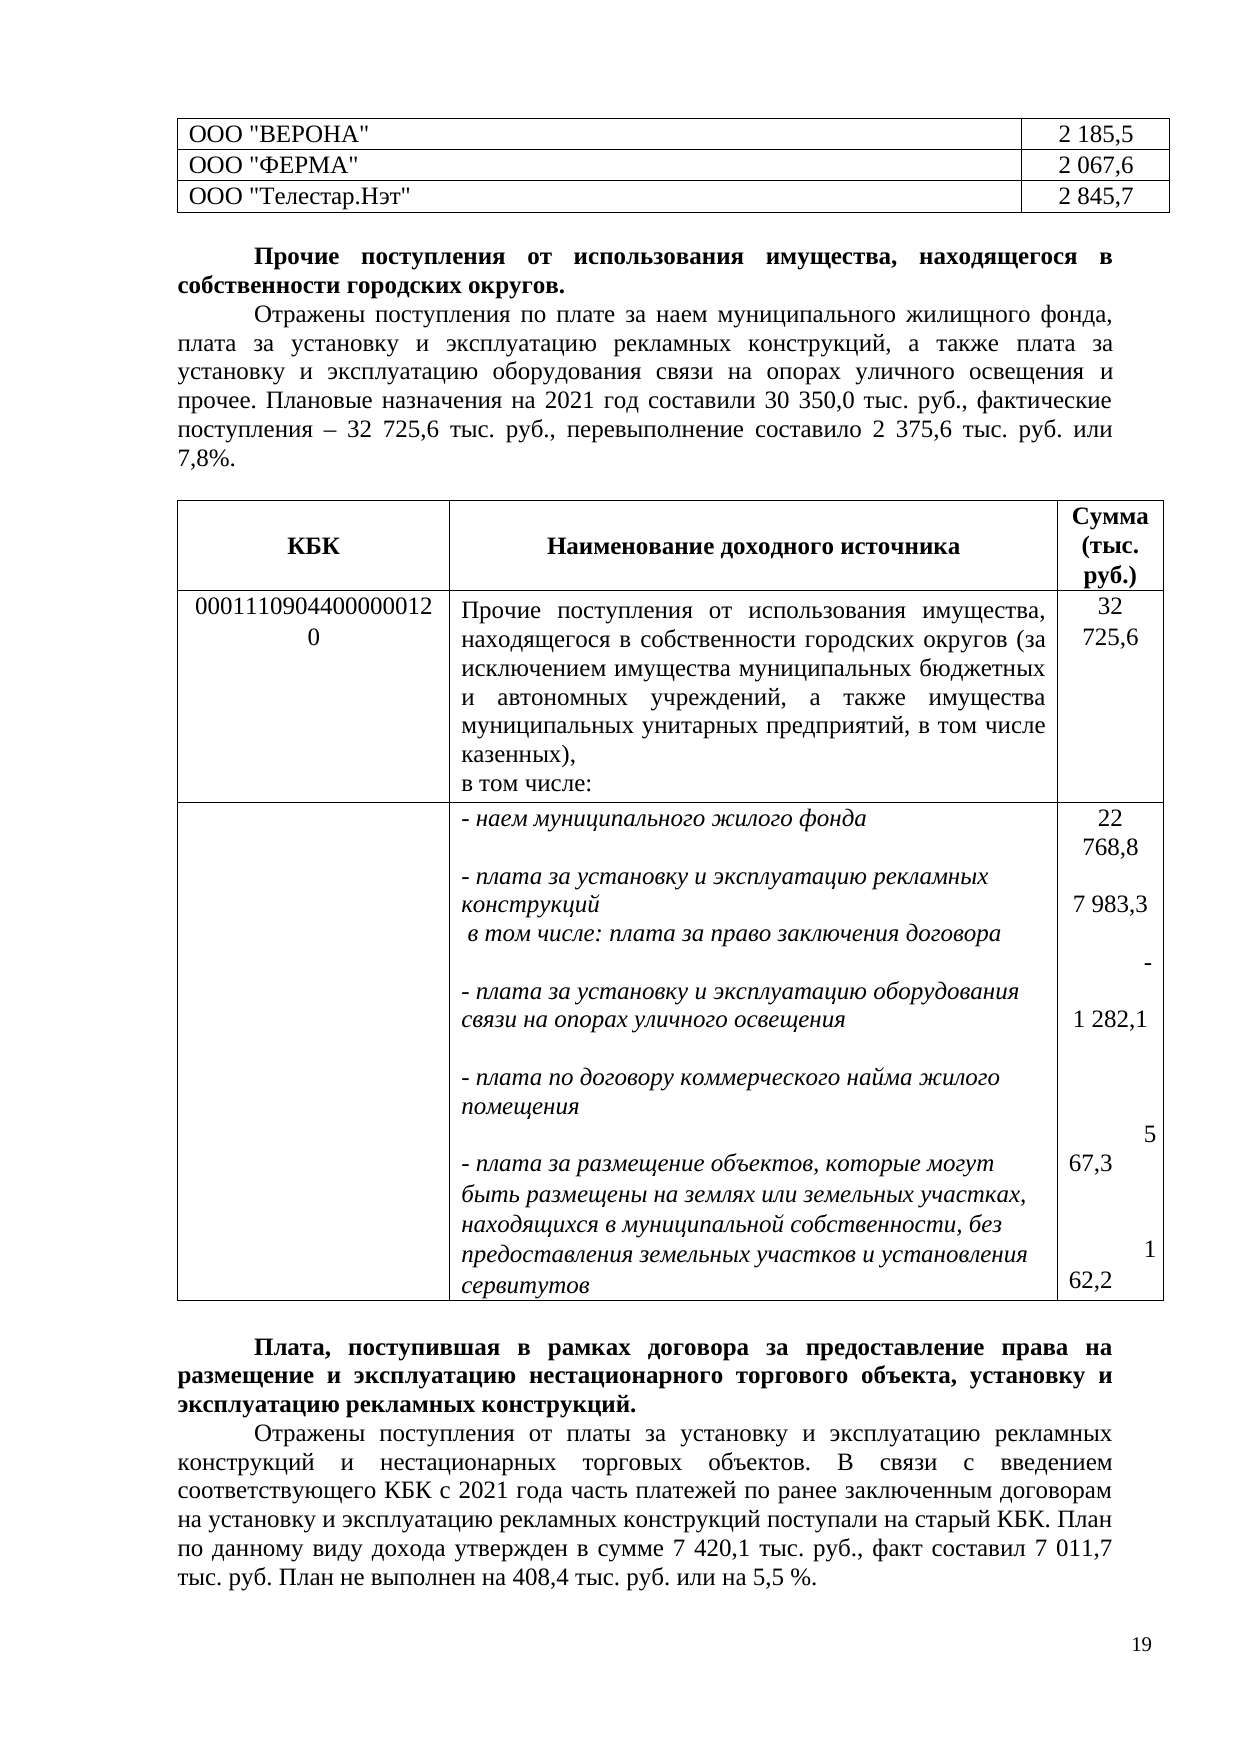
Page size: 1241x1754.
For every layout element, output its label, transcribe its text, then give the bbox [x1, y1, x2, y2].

text Отражены поступления от платы за установку и эксплуатацию рекламных конструкций и нестационарных торговых объектов. В связи с введением соответствующего КБК с 2021 года часть платежей по ранее заключенным договорам на установку и эксплуатацию рекламных конструкций поступали на старый КБК. План по данному виду дохода утвержден в сумме 7 420,1 тыс. руб., факт составил 7 011,7 тыс. руб. План не выполнен на 408,4 тыс. руб. или на 5,5 %. [177, 1418, 1113, 1590]
table_cell 2 185,5 [1022, 119, 1169, 149]
text Плата, поступившая в рамках договора за предоставление права на размещение и эксплуатацию нестационарного торгового объекта, установку и эксплуатацию рекламных конструкций. [177, 1332, 1113, 1418]
table_cell [178, 803, 449, 1300]
table_cell 2 845,7 [1022, 181, 1169, 212]
table_cell 32 725,6 [1058, 591, 1163, 802]
text Прочие поступления от использования имущества, находящегося в собственности городских округов. [177, 241, 1113, 299]
table_header КБК [178, 501, 449, 590]
table_header Наименование доходного источника [450, 501, 1057, 590]
table_cell - наем муниципального жилого фонда - плата за установку и эксплуатацию рекламных конструкций в том числе: плата за право заключения договора - плата за установку и эксплуатацию оборудования связи на опорах уличного освещения - плата по договору коммерческого найма жилого помещения - плата за размещение объектов, которые могут быть размещены на землях или земельных участках, находящихся в муниципальной собственности, без предоставления земельных участков и установления сервитутов [450, 803, 1057, 1300]
table_cell 22 768,8 7 983,3 - 1 282,1 567,3 162,2 [1058, 803, 1163, 1300]
table_header Сумма (тыс. руб.) [1058, 501, 1163, 590]
table_cell 00011109044000000120 [178, 591, 449, 802]
table_cell ООО "Телестар.Нэт" [178, 181, 1021, 212]
table_cell ООО "ВЕРОНА" [178, 119, 1021, 149]
table_cell ООО "ФЕРМА" [178, 150, 1021, 180]
table_cell 2 067,6 [1022, 150, 1169, 180]
table_cell Прочие поступления от использования имущества, находящегося в собственности городских округов (за исключением имущества муниципальных бюджетных и автономных учреждений, а также имущества муниципальных унитарных предприятий, в том числе казенных), в том числе: [450, 591, 1057, 802]
text Отражены поступления по плате за наем муниципального жилищного фонда, плата за установку и эксплуатацию рекламных конструкций, а также плата за установку и эксплуатацию оборудования связи на опорах уличного освещения и прочее. Плановые назначения на 2021 год составили 30 350,0 тыс. руб., фактические поступления – 32 725,6 тыс. руб., перевыполнение составило 2 375,6 тыс. руб. или 7,8%. [177, 299, 1113, 471]
